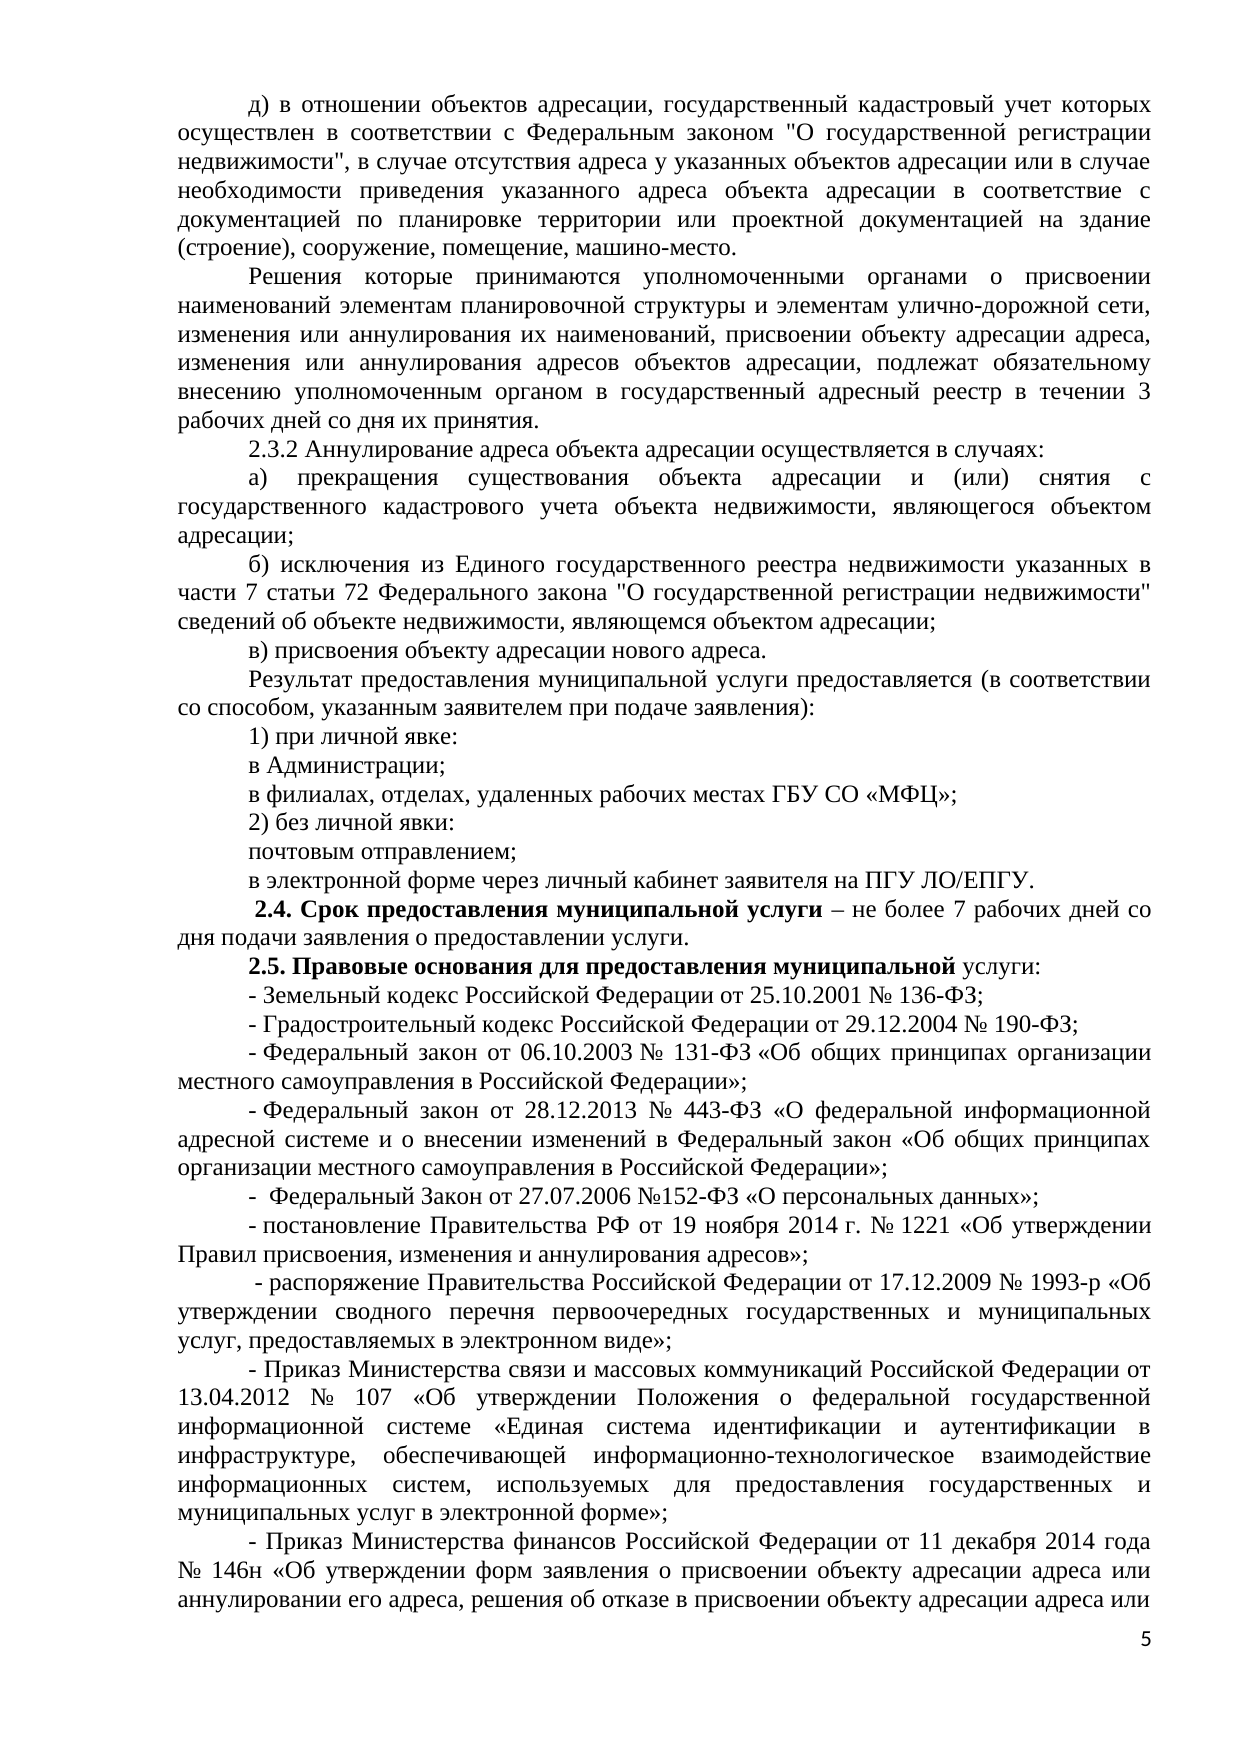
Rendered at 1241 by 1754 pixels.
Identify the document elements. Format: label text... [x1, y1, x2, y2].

text почтовым отправлением; [177, 836, 1152, 865]
text д) в отношении объектов адресации, государственный кадастровый учет которых осуществлен в соответствии с Федеральным законом "О государственной регистрации недвижимости", в случае отсутствия адреса у указанных объектов адресации или в случае необходимости приведения указанного адреса объекта адресации в соответствие с документацией по планировке территории или проектной документацией на здание (строение), сооружение, помещение, машино-место. [177, 89, 1152, 261]
text в филиалах, отделах, удаленных рабочих местах ГБУ СО «МФЦ»; [177, 779, 1152, 807]
text Результат предоставления муниципальной услуги предоставляется (в соответствии со способом, указанным заявителем при подаче заявления): [177, 664, 1152, 721]
text - Приказ Министерства связи и массовых коммуникаций Российской Федерации от 13.04.2012 № 107 «Об утверждении Положения о федеральной государственной информационной системе «Единая система идентификации и аутентификации в инфраструктуре, обеспечивающей информационно-технологическое взаимодействие информационных систем, используемых для предоставления государственных и муниципальных услуг в электронной форме»; [177, 1354, 1152, 1526]
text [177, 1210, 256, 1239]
text - постановление Правительства РФ от 19 ноября 2014 г. № 1221 «Об утверждении Правил присвоения, изменения и аннулирования адресов»; [809, 1210, 1152, 1267]
text 1) при личной явке: [177, 721, 1152, 750]
text - Федеральный закон от 06.10.2003 № 131-ФЗ «Об общих принципах организации местного самоуправления в Российской Федерации»; [177, 1037, 1152, 1095]
text - Земельный кодекс Российской Федерации от 25.10.2001 № 136-ФЗ; [177, 980, 1152, 1009]
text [177, 1526, 1152, 1612]
text 2.5. Правовые основания для предоставления муниципальной услуги: [177, 951, 1152, 980]
text - Градостроительный кодекс Российской Федерации от 29.12.2004 № 190-ФЗ; [177, 1009, 1152, 1037]
text 2.4. Срок предоставления муниципальной услуги – не более 7 рабочих дней со дня подачи заявления о предоставлении услуги. [177, 894, 1152, 951]
text в Администрации; [177, 750, 1152, 779]
text 2) без личной явки: [177, 807, 1152, 836]
text 2.3.2 Аннулирование адреса объекта адресации осуществляется в случаях: [177, 434, 1152, 462]
text в электронной форме через личный кабинет заявителя на ПГУ ЛО/ЕПГУ. [177, 865, 1152, 894]
text - распоряжение Правительства Российской Федерации от 17.12.2009 № 1993-р «Об утверждении сводного перечня первоочередных государственных и муниципальных услуг, предоставляемых в электронном виде»; [177, 1267, 1152, 1354]
text - Федеральный закон от 28.12.2013 № 443-ФЗ «О федеральной информационной адресной системе и о внесении изменений в Федеральный закон «Об общих принципах организации местного самоуправления в Российской Федерации»; [177, 1095, 1152, 1181]
text Решения которые принимаются уполномоченными органами о присвоении наименований элементам планировочной структуры и элементам улично-дорожной сети, изменения или аннулирования их наименований, присвоении объекту адресации адреса, изменения или аннулирования адресов объектов адресации, подлежат обязательному внесению уполномоченным органом в государственный адресный реестр в течении 3 рабочих дней со дня их принятия. [177, 261, 1152, 434]
text б) исключения из Единого государственного реестра недвижимости указанных в части 7 статьи 72 Федерального закона "О государственной регистрации недвижимости" сведений об объекте недвижимости, являющемся объектом адресации; [177, 549, 1152, 635]
text в) присвоения объекту адресации нового адреса. [177, 635, 1152, 664]
text - Федеральный Закон от 27.07.2006 №152-ФЗ «О персональных данных»; [177, 1181, 1152, 1210]
text а) прекращения существования объекта адресации и (или) снятия с государственного кадастрового учета объекта недвижимости, являющегося объектом адресации; [177, 462, 1152, 549]
